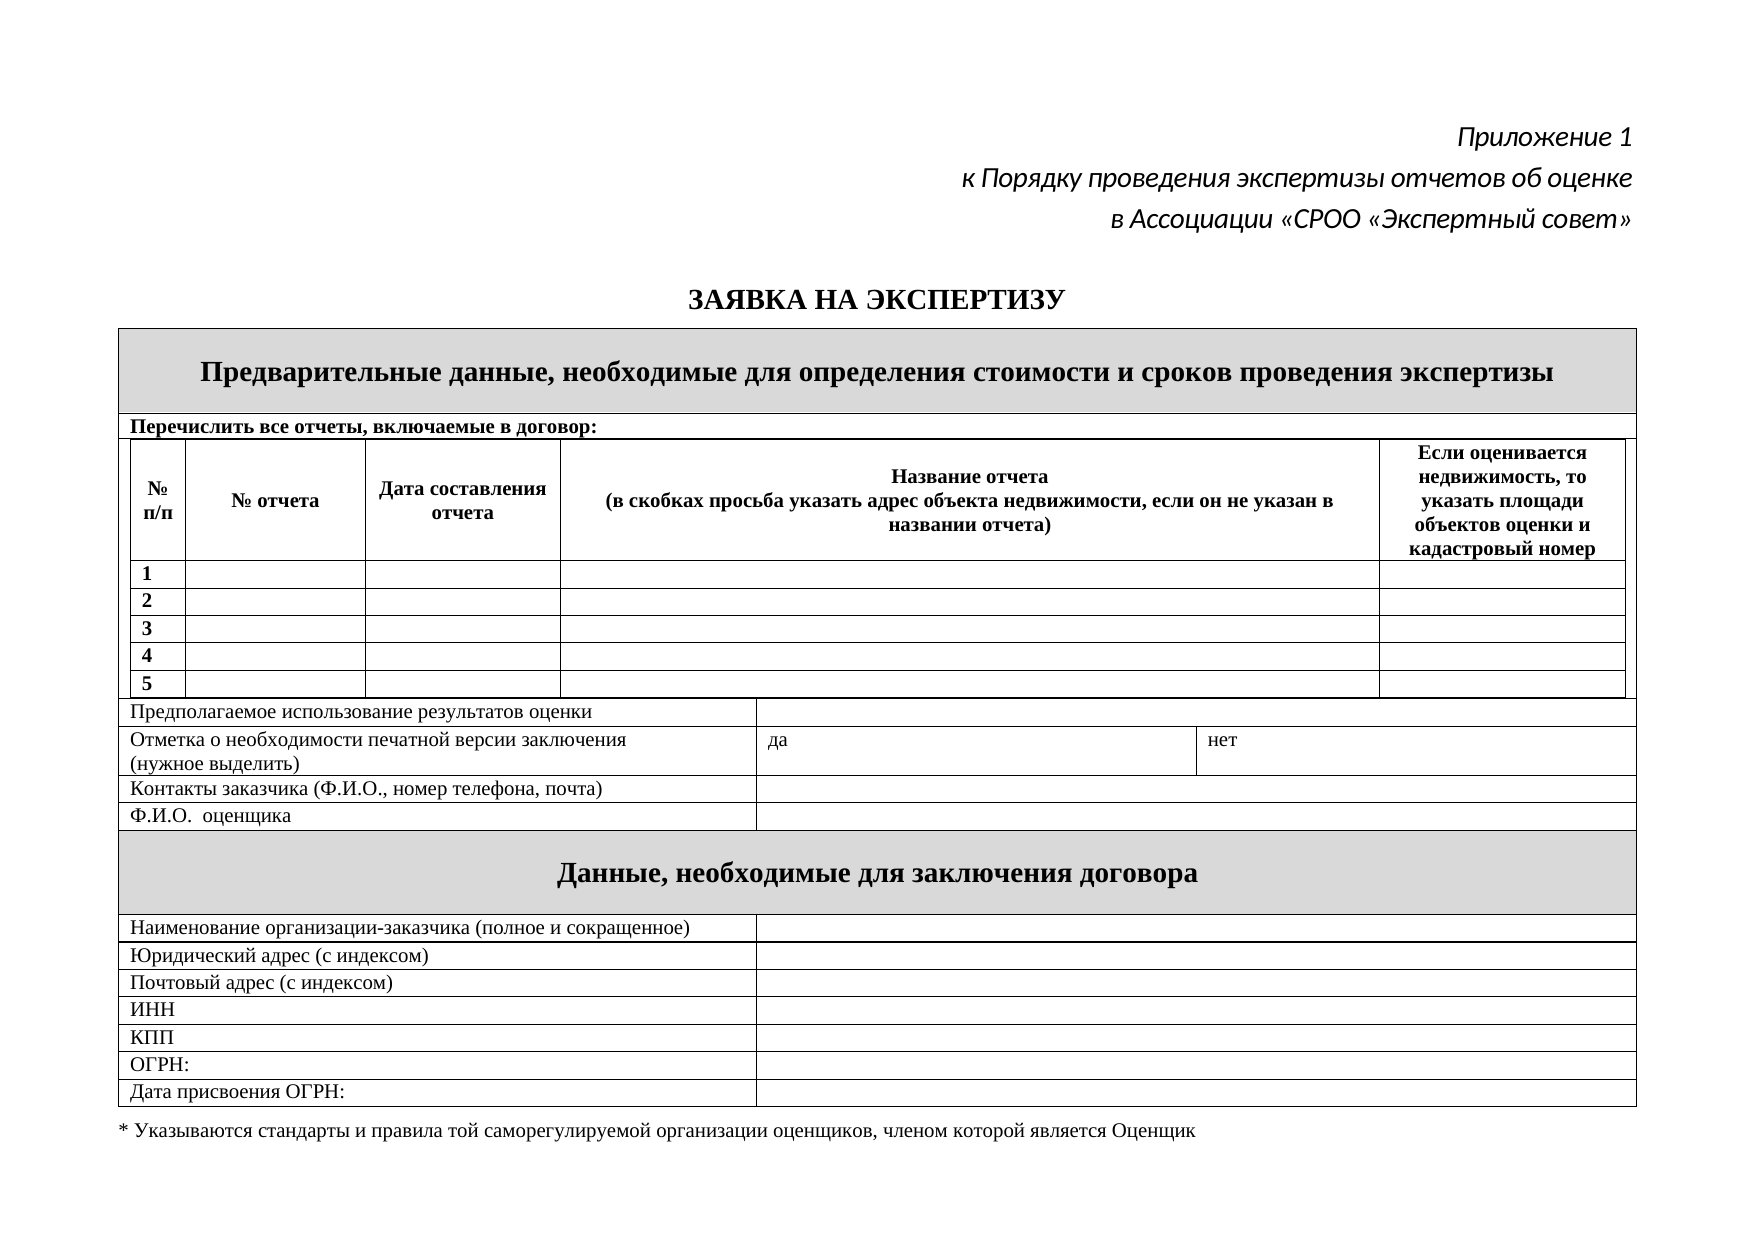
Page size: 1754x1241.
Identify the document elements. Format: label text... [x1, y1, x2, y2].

table_cell [1380, 643, 1625, 670]
table_cell [119, 439, 130, 698]
table_cell [1380, 561, 1625, 588]
table_cell Ф.И.О. оценщика [119, 803, 756, 829]
table_cell [131, 643, 185, 670]
table_cell [757, 803, 1636, 829]
table_header Предварительные данные, необходимые для определения стоимости и сроков проведения экспертизы [119, 329, 1636, 412]
table_cell [1380, 616, 1625, 642]
table_cell [186, 616, 365, 642]
table_cell [757, 1025, 1636, 1051]
table_cell [757, 970, 1636, 996]
table_cell [186, 561, 365, 588]
table_cell [561, 616, 1379, 642]
table_cell [186, 589, 365, 615]
table_cell [1626, 439, 1636, 698]
table_cell Дата присвоения ОГРН: [119, 1080, 756, 1106]
table_cell нет [1197, 727, 1636, 775]
table_cell Контакты заказчика (Ф.И.О., номер телефона, почта) [119, 776, 756, 802]
text Приложение 1 [118, 118, 1636, 154]
table_cell [757, 776, 1636, 802]
table_cell [131, 671, 185, 697]
table_cell [131, 616, 185, 642]
table_cell Данные, необходимые для заключения договора [119, 831, 1636, 914]
table_cell [561, 589, 1379, 615]
table_cell [757, 699, 1636, 726]
table_cell Предполагаемое использование результатов оценки [119, 699, 756, 726]
table_cell [366, 440, 560, 560]
text в Ассоциации «СРОО «Экспертный совет» [118, 200, 1636, 236]
table_cell [561, 671, 1379, 697]
table_cell ИНН [119, 997, 756, 1024]
table_cell [131, 440, 185, 560]
table_cell [1380, 589, 1625, 615]
table_cell [186, 440, 365, 560]
table_cell [131, 561, 185, 588]
table_cell [131, 589, 185, 615]
table_cell [186, 671, 365, 697]
table_cell [1380, 440, 1625, 560]
table_cell [757, 943, 1636, 969]
text к Порядку проведения экспертизы отчетов об оценке [118, 159, 1636, 195]
table_cell [366, 589, 560, 615]
table_cell КПП [119, 1025, 756, 1051]
table_cell [366, 671, 560, 697]
table_cell [757, 915, 1636, 941]
table_cell Наименование организации-заказчика (полное и сокращенное) [119, 915, 756, 941]
table_cell Перечислить все отчеты, включаемые в договор: [119, 414, 1636, 438]
table_cell ОГРН: [119, 1052, 756, 1078]
table_cell Юридический адрес (с индексом) [119, 943, 756, 969]
table_cell да [757, 727, 1196, 775]
table_cell [1380, 671, 1625, 697]
table_cell [561, 561, 1379, 588]
table_cell [757, 997, 1636, 1024]
table_cell [757, 1052, 1636, 1078]
table_cell [757, 1080, 1636, 1106]
table_cell [366, 561, 560, 588]
table_cell [366, 616, 560, 642]
table_cell [561, 643, 1379, 670]
table_cell Почтовый адрес (с индексом) [119, 970, 756, 996]
table_cell [366, 643, 560, 670]
text ЗАЯВКА НА ЭКСПЕРТИЗУ [118, 282, 1636, 315]
table_cell [186, 643, 365, 670]
table_cell Отметка о необходимости печатной версии заключения (нужное выделить) [119, 727, 756, 775]
table_cell [561, 440, 1379, 560]
